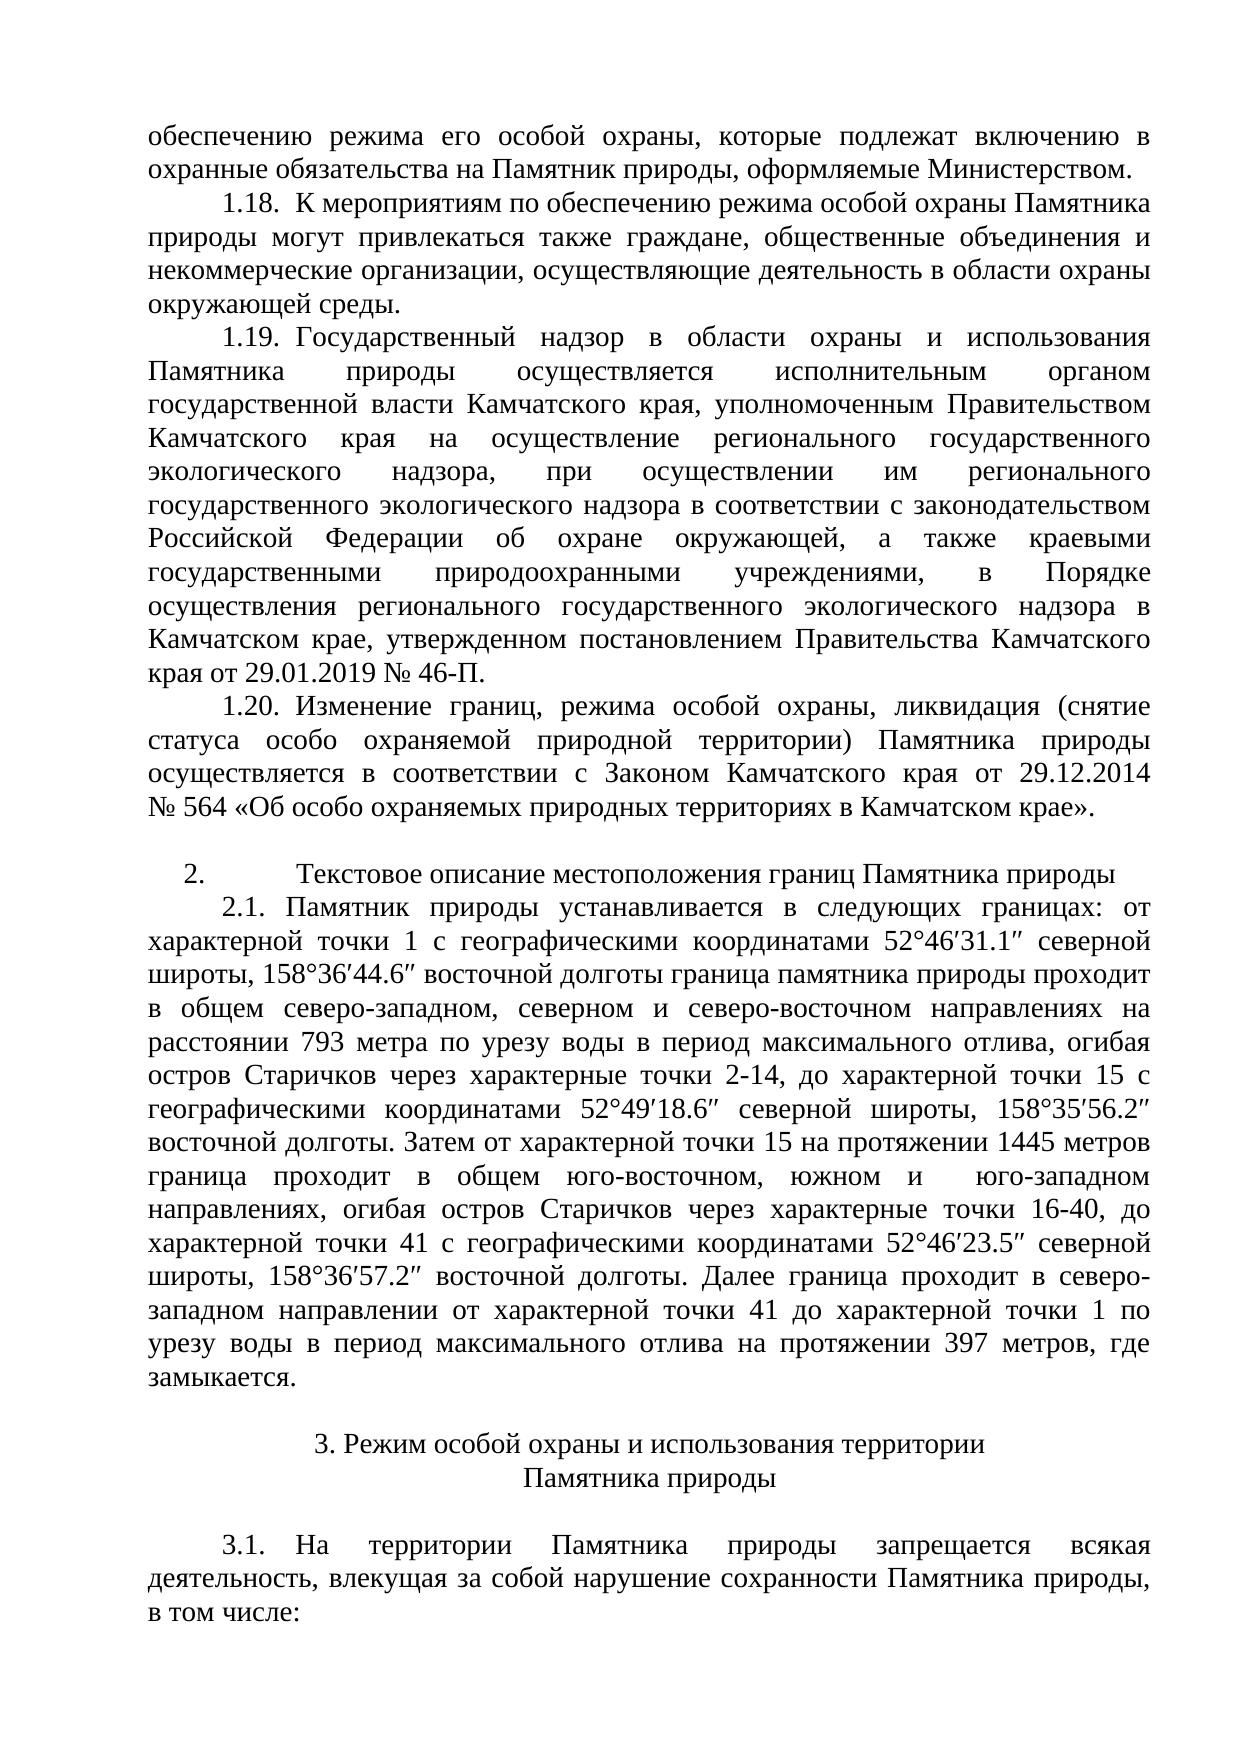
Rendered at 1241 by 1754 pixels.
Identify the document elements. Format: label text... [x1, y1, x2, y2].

list Изменение границ, режима особой охраны, ликвидация (снятие статуса особо охраняемой природной территории) Памятника природы осуществляется в соответствии с Законом Камчатского края от 29.12.2014 № 564 «Об особо охраняемых природных территориях в Камчатском крае». [148, 688, 1152, 822]
list К мероприятиям по обеспечению режима особой охраны Памятника природы могут привлекаться также граждане, общественные объединения и некоммерческие организации, осуществляющие деятельность в области охраны окружающей среды. [148, 185, 1152, 319]
list Памятника природы [148, 1460, 1152, 1493]
list Текстовое описание местоположения границ Памятника природы [148, 856, 1152, 889]
list Государственный надзор в области охраны и использования Памятника природы осуществляется исполнительным органом государственной власти Камчатского края, уполномоченным Правительством Камчатского края на осуществление регионального государственного экологического надзора, при осуществлении им регионального государственного экологического надзора в соответствии с законодательством Российской Федерации об охране окружающей, а также краевыми государственными природоохранными учреждениями, в Порядке осуществления регионального государственного экологического надзора в Камчатском крае, утвержденном постановлением Правительства Камчатского края от 29.01.2019 № 46-П. [148, 319, 1152, 688]
list На территории Памятника природы запрещается всякая деятельность, влекущая за собой нарушение сохранности Памятника природы, в том числе: [148, 1527, 1152, 1627]
list 3. Режим особой охраны и использования территории [148, 1426, 1152, 1460]
text 2.1. Памятник природы устанавливается в следующих границах: от характерной точки 1 с географическими координатами 52°46′31.1″ северной широты, 158°36′44.6″ восточной долготы граница памятника природы проходит в общем северо-западном, северном и северо-восточном направлениях на расстоянии 793 метра по урезу воды в период максимального отлива, огибая остров Старичков через характерные точки 2-14, до характерной точки 15 с географическими координатами 52°49′18.6″ северной широты, 158°35′56.2″ восточной долготы. Затем от характерной точки 15 на протяжении 1445 метров граница проходит в общем юго-восточном, южном и юго-западном направлениях, огибая остров Старичков через характерные точки 16-40, до характерной точки 41 с географическими координатами 52°46′23.5″ северной широты, 158°36′57.2″ восточной долготы. Далее граница проходит в северо-западном направлении от характерной точки 41 до характерной точки 1 по урезу воды в период максимального отлива на протяжении 397 метров, где замыкается. [148, 889, 1152, 1393]
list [148, 118, 1152, 185]
